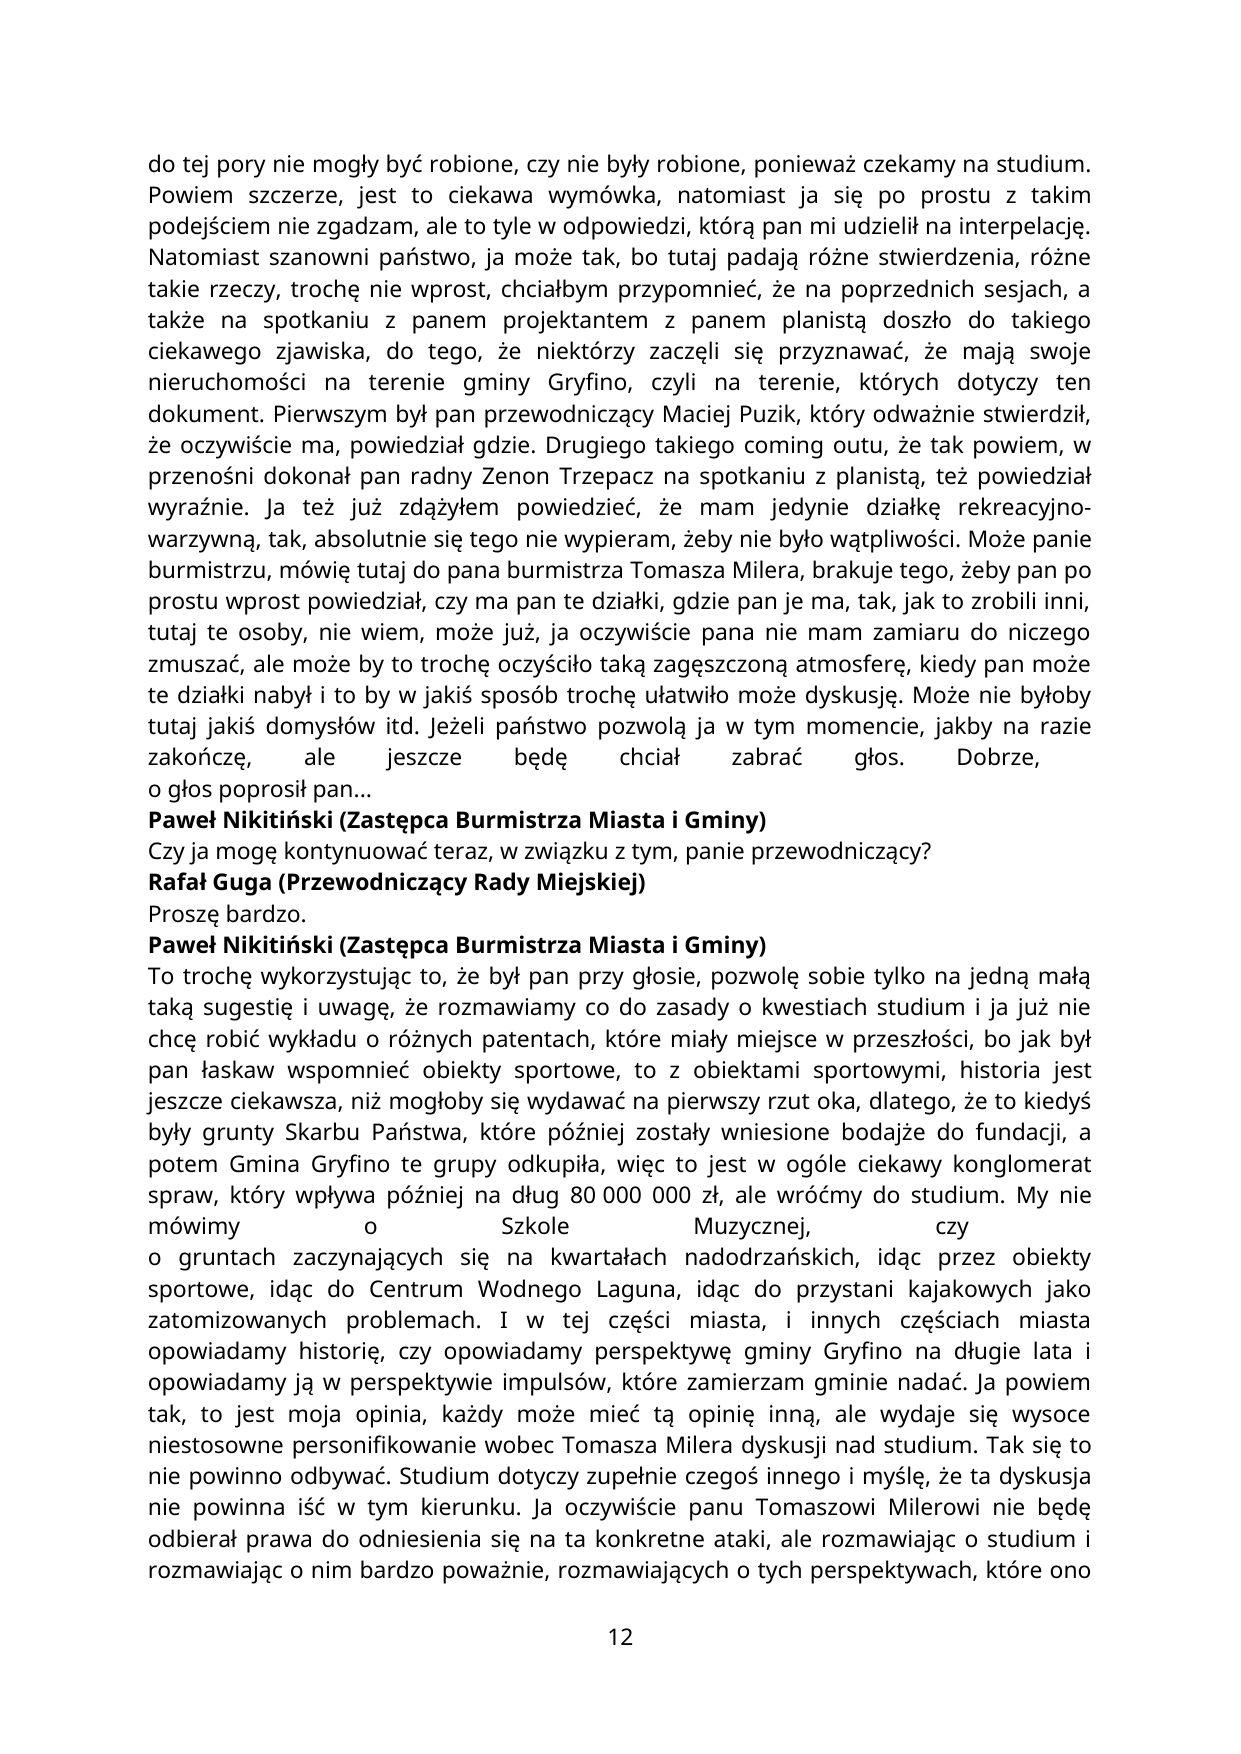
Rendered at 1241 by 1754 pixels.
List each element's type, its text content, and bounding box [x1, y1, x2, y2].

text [148, 960, 1093, 1585]
text Paweł Nikitiński (Zastępca Burmistrza Miasta i Gminy) [148, 929, 1093, 960]
text Paweł Nikitiński (Zastępca Burmistrza Miasta i Gminy) [148, 804, 1093, 835]
text Czy ja mogę kontynuować teraz, w związku z tym, panie przewodniczący? [148, 835, 1093, 866]
text Proszę bardzo. [148, 898, 1093, 929]
text Rafał Guga (Przewodniczący Rady Miejskiej) [148, 866, 1093, 898]
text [148, 148, 1093, 804]
